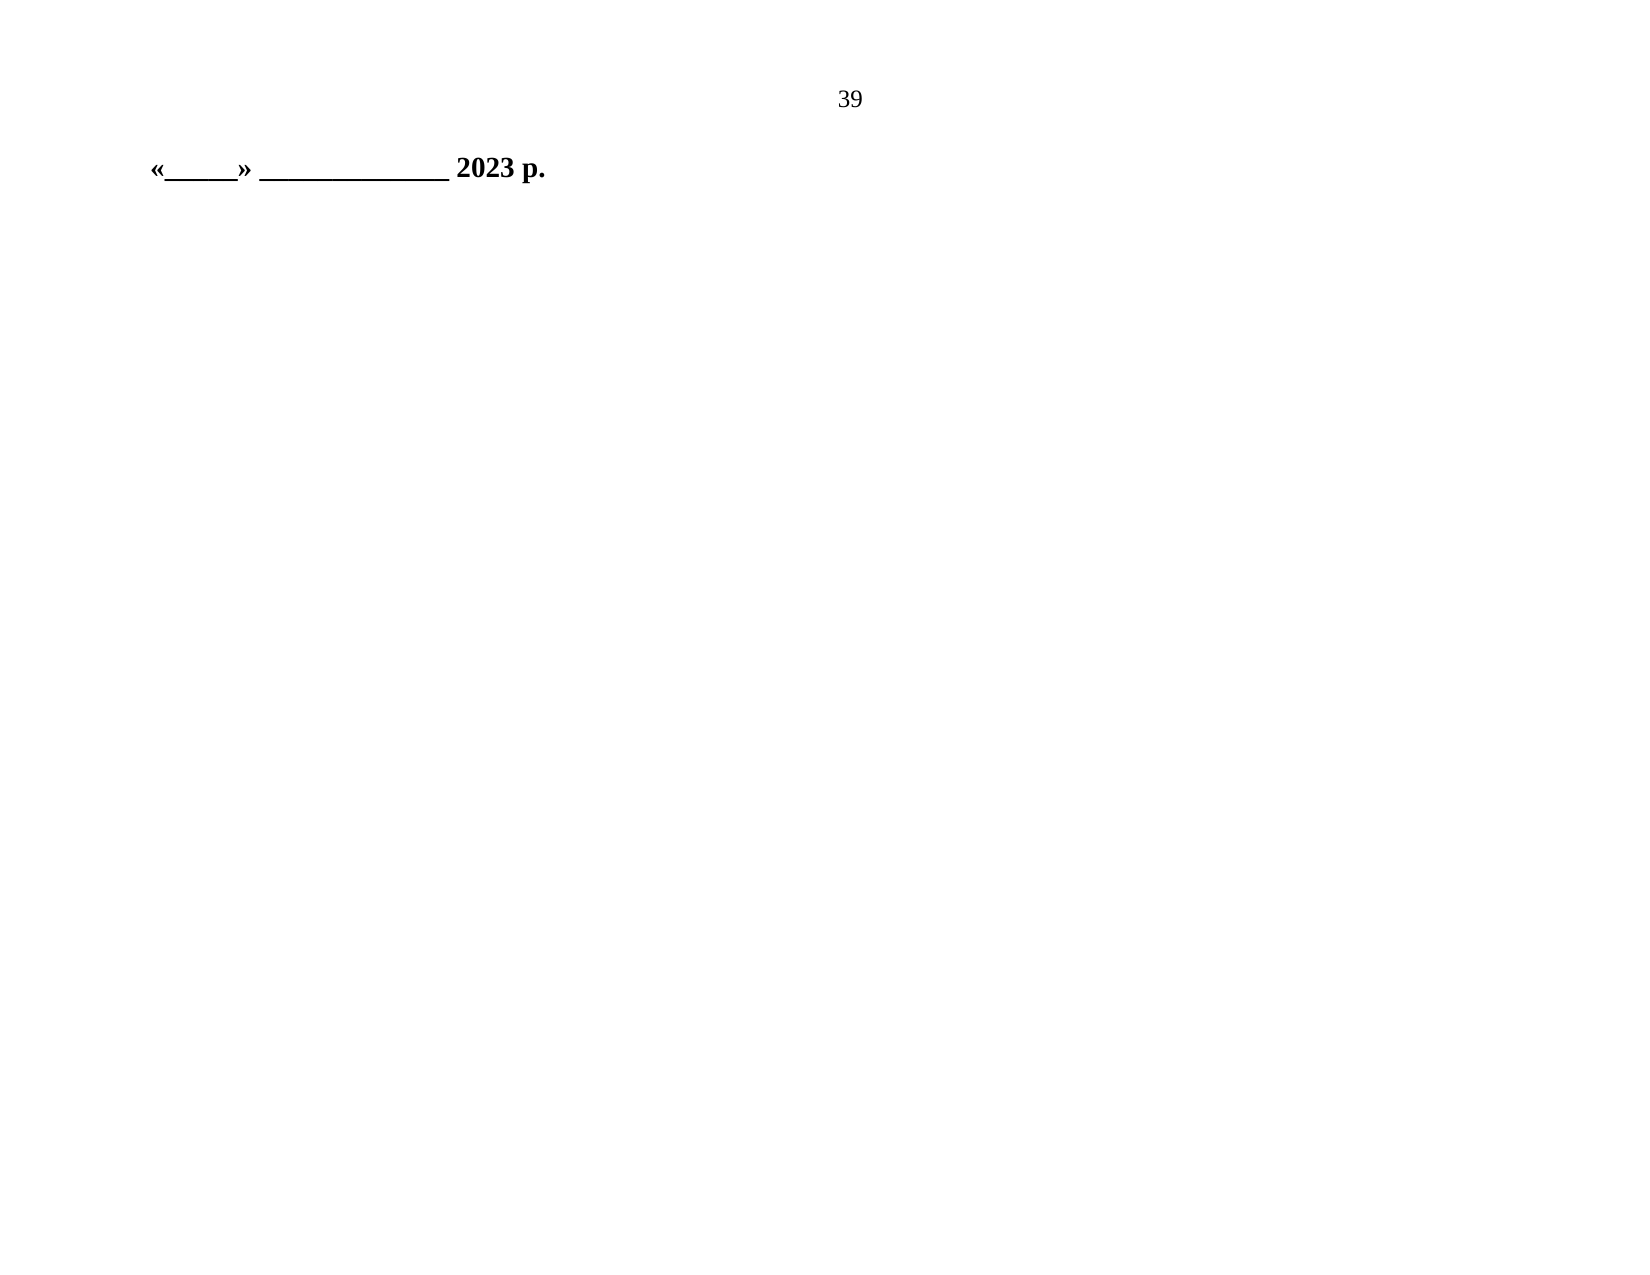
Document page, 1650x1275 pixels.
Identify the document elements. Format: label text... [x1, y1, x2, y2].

text «_____» _____________ 2023 р. [150, 150, 1550, 183]
